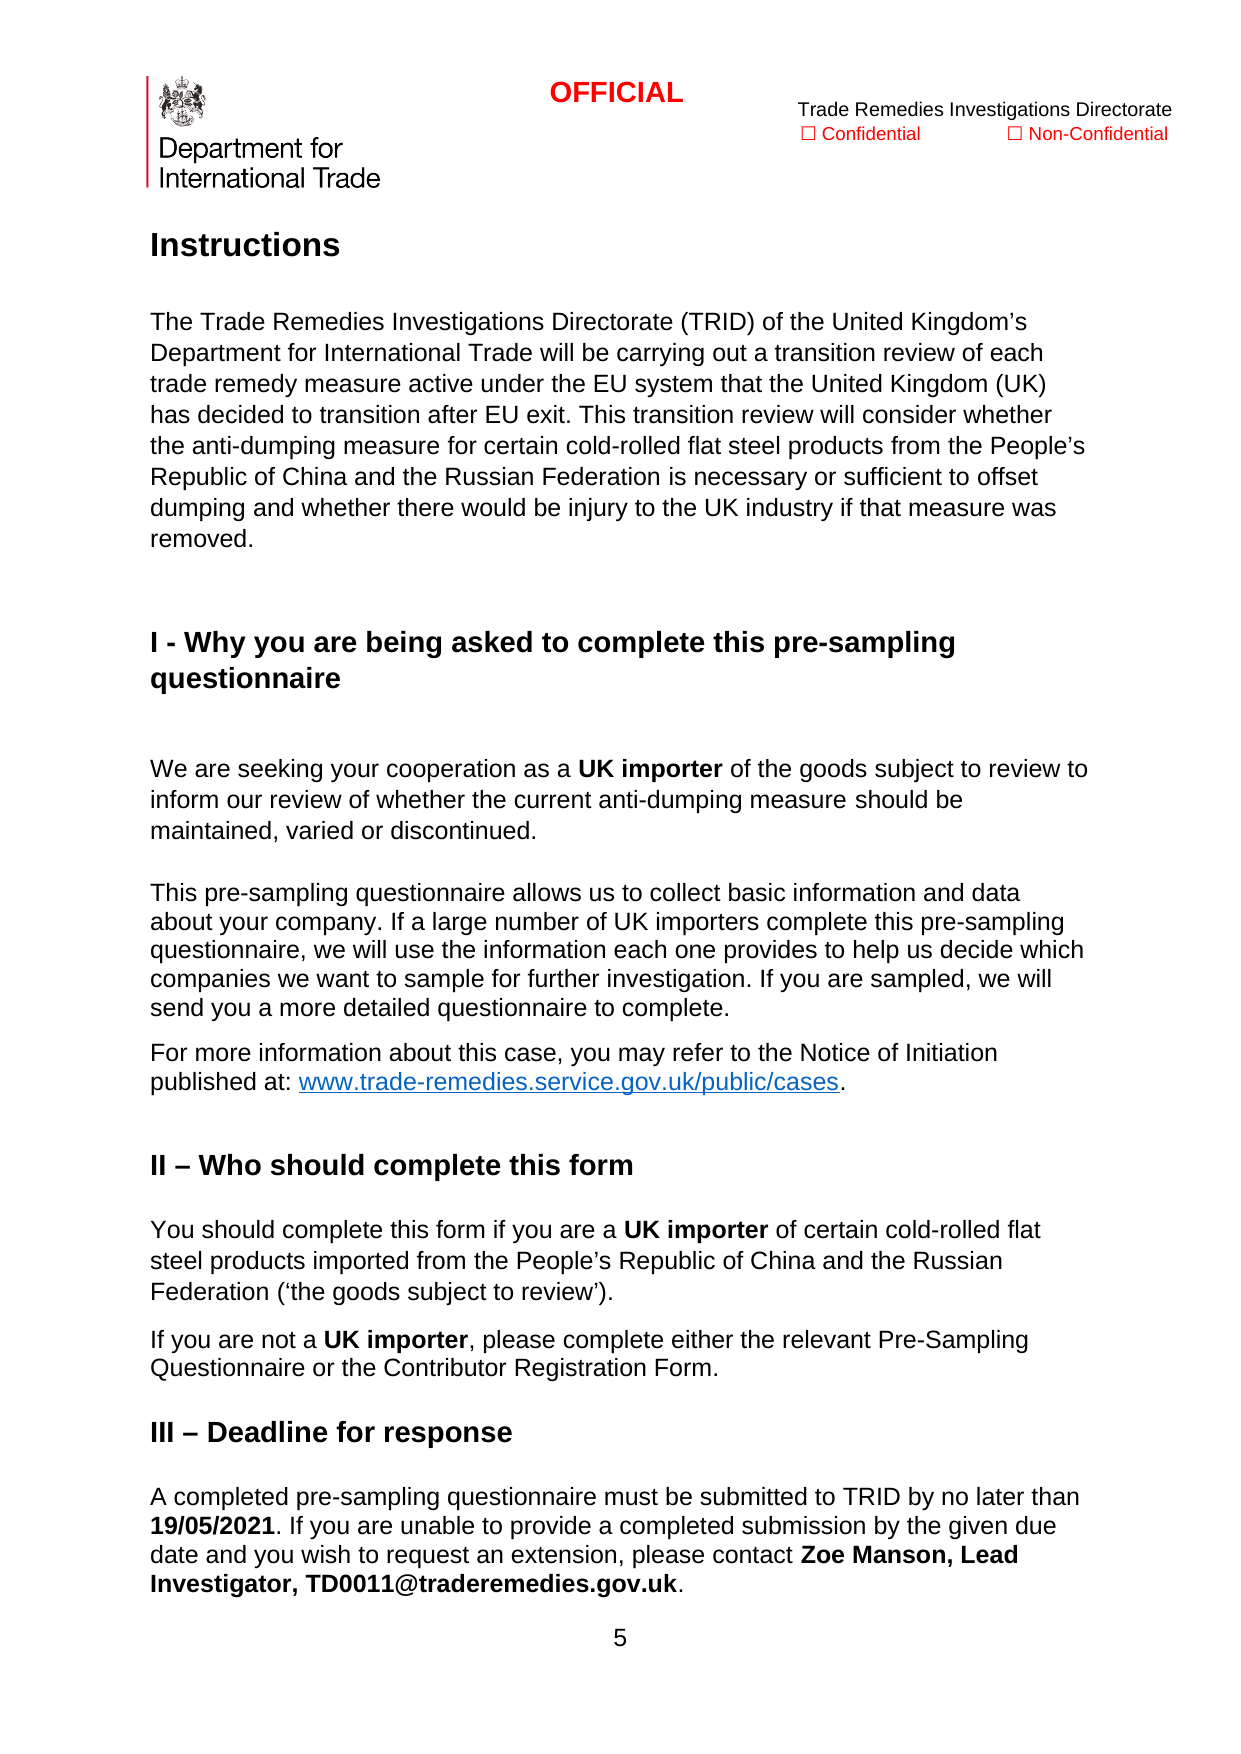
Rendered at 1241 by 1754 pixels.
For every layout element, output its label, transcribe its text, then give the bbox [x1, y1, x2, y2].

subtitle III – Deadline for response [150, 1415, 1090, 1449]
text If you are not a UK importer, please complete either the relevant Pre-Sampling Questionnaire or the Contributor Registration Form. [150, 1325, 1090, 1382]
subtitle Instructions [150, 225, 1090, 264]
text You should complete this form if you are a UK importer of certain cold-rolled flat steel products imported from the People’s Republic of China and the Russian Federation (‘the goods subject to review’). [150, 1215, 1090, 1306]
text A completed pre-sampling questionnaire must be submitted to TRID by no later than 19/05/2021. If you are unable to provide a completed submission by the given due date and you wish to request an extension, please contact Zoe Manson, Lead Investigator, TD0011@traderemedies.gov.uk. [150, 1482, 1090, 1597]
picture [146, 76, 380, 188]
subtitle II – Who should complete this form [150, 1148, 1090, 1181]
text We are seeking your cooperation as a UK importer of the goods subject to review to inform our review of whether the current anti-dumping measure should be maintained, varied or discontinued. [150, 754, 1090, 844]
text This pre-sampling questionnaire allows us to collect basic information and data about your company. If a large number of UK importers complete this pre-sampling questionnaire, we will use the information each one provides to help us decide which companies we want to sample for further investigation. If you are sampled, we will send you a more detailed questionnaire to complete. [150, 878, 1090, 1022]
text For more information about this case, you may refer to the Notice of Initiation published at: www.trade-remedies.service.gov.uk/public/cases. [150, 1038, 1090, 1096]
text The Trade Remedies Investigations Directorate (TRID) of the United Kingdom’s Department for International Trade will be carrying out a transition review of each trade remedy measure active under the EU system that the United Kingdom (UK) has decided to transition after EU exit. This transition review will consider whether the anti-dumping measure for certain cold-rolled flat steel products from the People’s Republic of China and the Russian Federation is necessary or sufficient to offset dumping and whether there would be injury to the UK industry if that measure was removed. [150, 306, 1090, 552]
subtitle I - Why you are being asked to complete this pre-sampling questionnaire [150, 625, 1090, 694]
